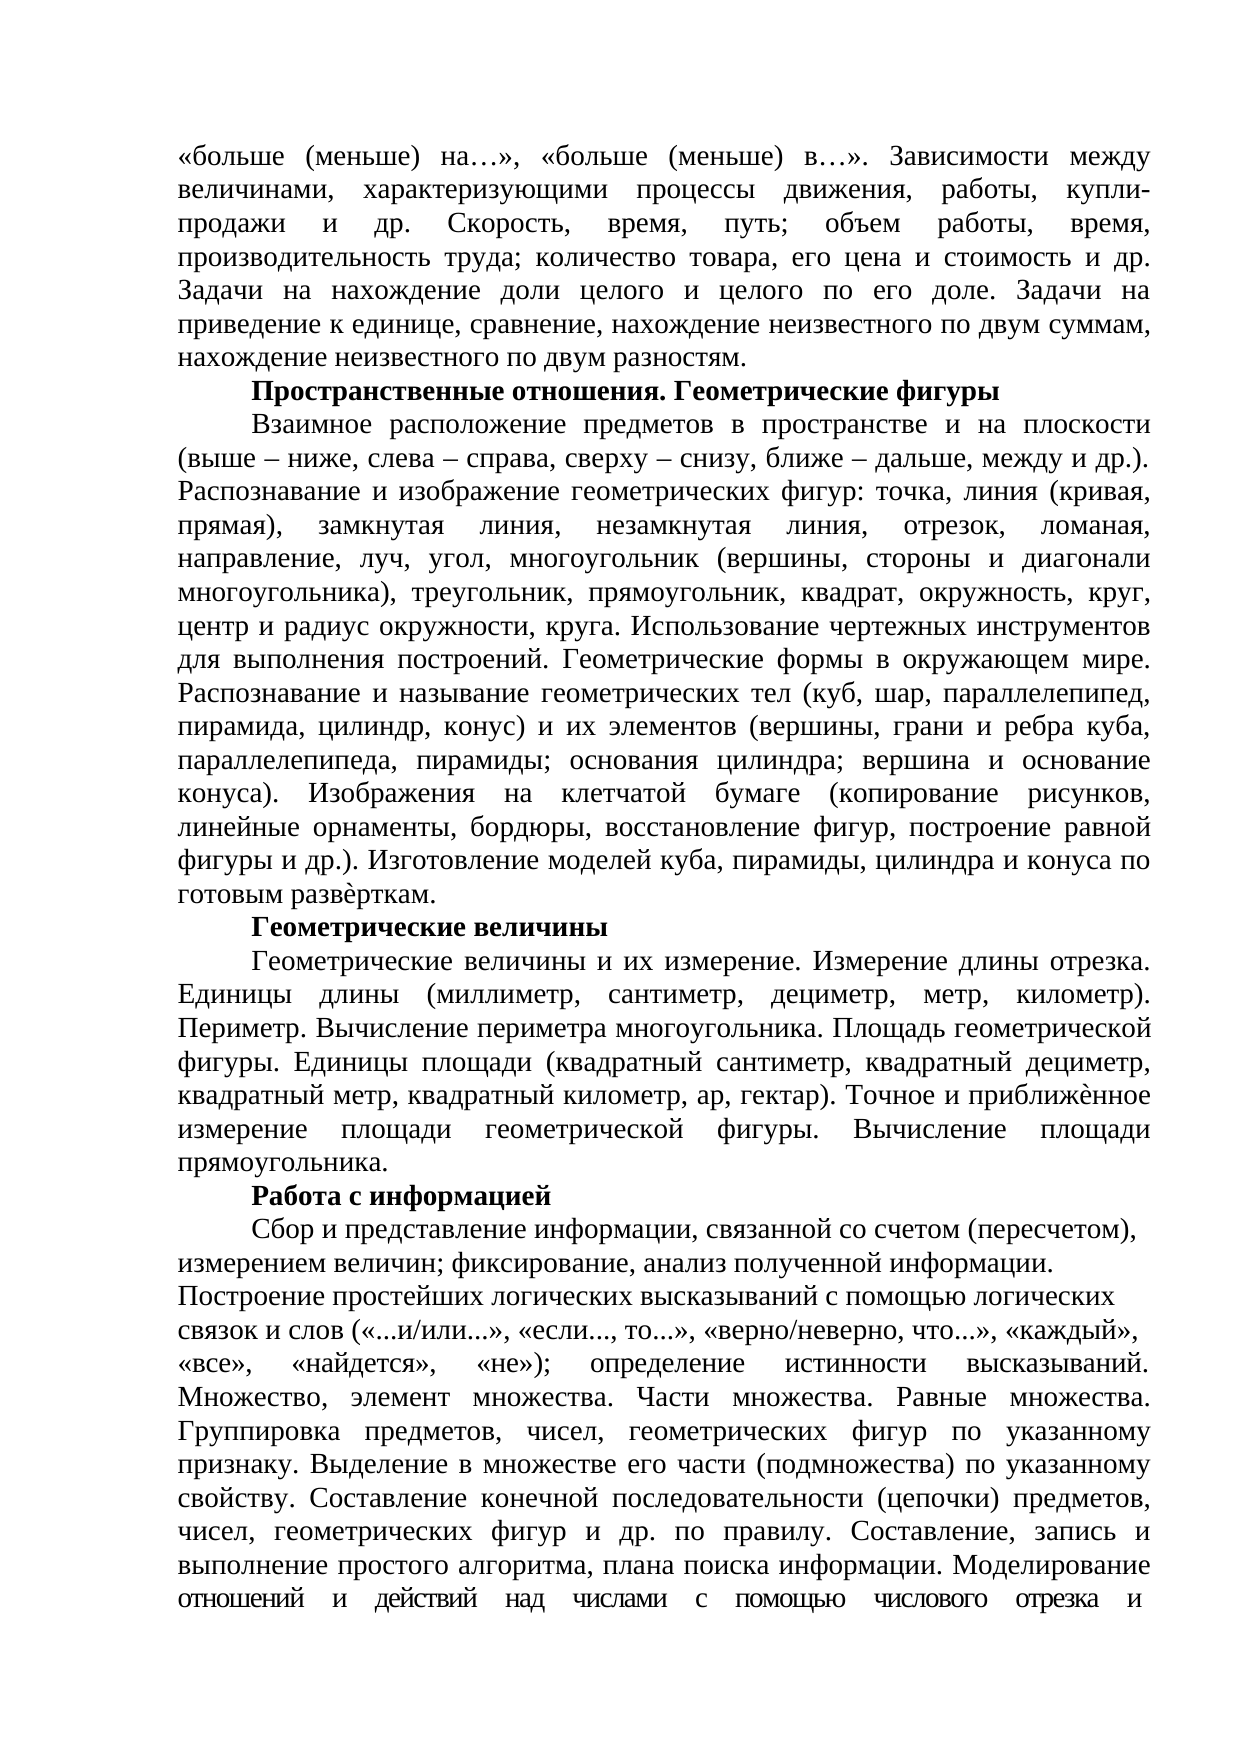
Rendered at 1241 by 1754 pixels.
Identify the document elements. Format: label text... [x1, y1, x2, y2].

text Пространственные отношения. Геометрические фигуры [251, 373, 1152, 407]
text Работа с информацией [251, 1178, 1152, 1212]
text «больше (меньше) на…», «больше (меньше) в…». Зависимости между величинами, характеризующими процессы движения, работы, купли-продажи и др. Скорость, время, путь; объем работы, время, производительность труда; количество товара, его цена и стоимость и др. Задачи на нахождение доли целого и целого по его доле. Задачи на приведение к единице, сравнение, нахождение неизвестного по двум суммам, нахождение неизвестного по двум разностям. [177, 138, 1152, 373]
text Взаимное расположение предметов в пространстве и на плоскости (выше – ниже, слева – справа, сверху – снизу, ближе – дальше, между и др.). Распознавание и изображение геометрических фигур: точка, линия (кривая, прямая), замкнутая линия, незамкнутая линия, отрезок, ломаная, направление, луч, угол, многоугольник (вершины, стороны и диагонали многоугольника), треугольник, прямоугольник, квадрат, окружность, круг, центр и радиус окружности, круга. Использование чертежных инструментов для выполнения построений. Геометрические формы в окружающем мире. Распознавание и называние геометрических тел (куб, шар, параллелепипед, пирамида, цилиндр, конус) и их элементов (вершины, грани и ребра куба, параллелепипеда, пирамиды; основания цилиндра; вершина и основание конуса). Изображения на клетчатой бумаге (копирование рисунков, линейные орнаменты, бордюры, восстановление фигур, построение равной фигуры и др.). Изготовление моделей куба, пирамиды, цилиндра и конуса по готовым развѐрткам. [177, 407, 1152, 910]
text Сбор и представление информации, связанной со счетом (пересчетом), измерением величин; фиксирование, анализ полученной информации. Построение простейших логических высказываний с помощью логических связок и слов («...и/или...», «если..., то...», «верно/неверно, что...», «каждый», «все», «найдется», «не»); определение истинности высказываний. [177, 1212, 1152, 1379]
text Геометрические величины и их измерение. Измерение длины отрезка. Единицы длины (миллиметр, сантиметр, дециметр, метр, километр). Периметр. Вычисление периметра многоугольника. Площадь геометрической фигуры. Единицы площади (квадратный сантиметр, квадратный дециметр, квадратный метр, квадратный километр, ар, гектар). Точное и приближѐнное измерение площади геометрической фигуры. Вычисление площади прямоугольника. [177, 943, 1152, 1178]
text Геометрические величины [251, 910, 1152, 943]
text Множество, элемент множества. Части множества. Равные множества. Группировка предметов, чисел, геометрических фигур по указанному признаку. Выделение в множестве его части (подмножества) по указанному свойству. Составление конечной последовательности (цепочки) предметов, чисел, геометрических фигур и др. по правилу. Составление, запись и выполнение простого алгоритма, плана поиска информации. Моделирование отношений и действий над числами с помощью числового отрезка и [177, 1379, 1152, 1614]
